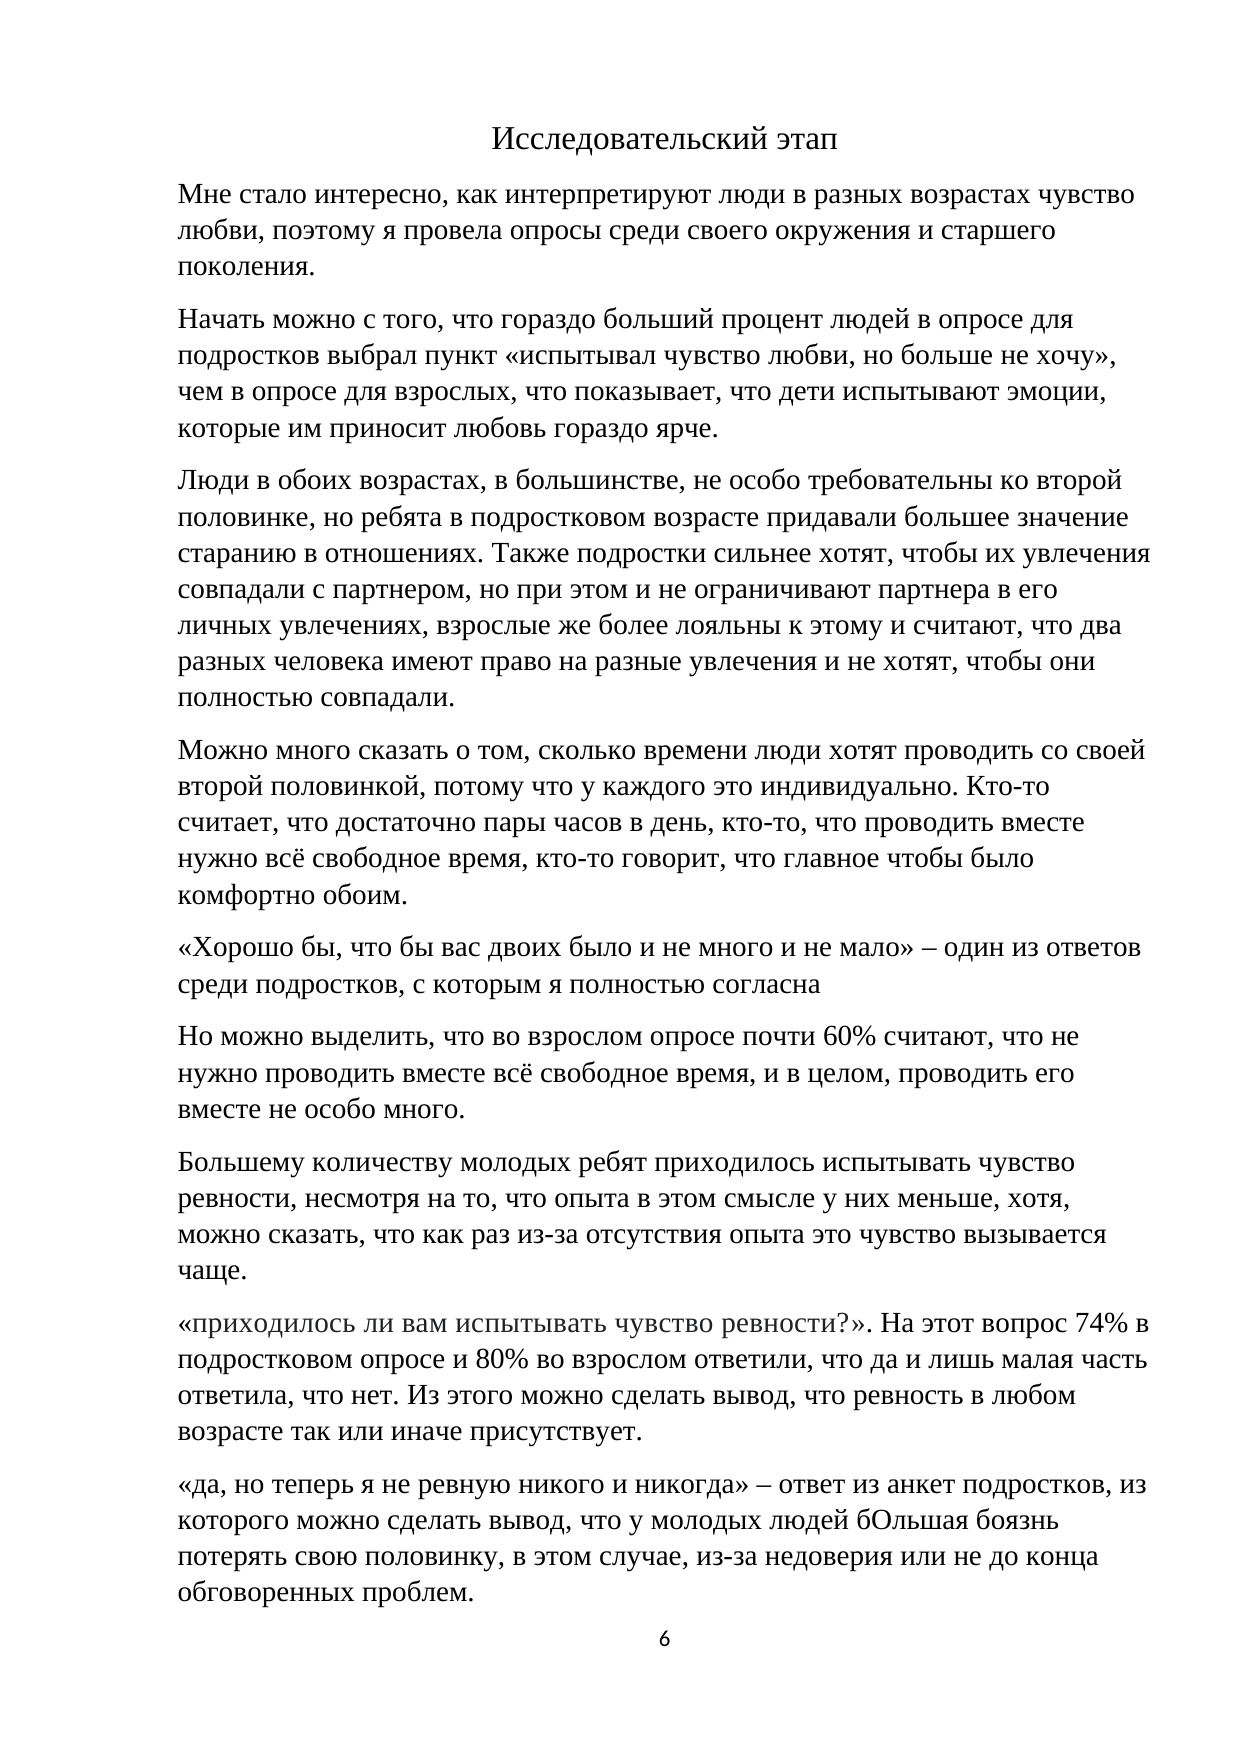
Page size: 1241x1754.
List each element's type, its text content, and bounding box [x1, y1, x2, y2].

text Начать можно с того, что гораздо больший процент людей в опросе для подростков выбрал пункт «испытывал чувство любви, но больше не хочу», чем в опросе для взрослых, что показывает, что дети испытывают эмоции, которые им приносит любовь гораздо ярче. [177, 301, 1152, 443]
text Но можно выделить, что во взрослом опросе почти 60% считают, что не нужно проводить вместе всё свободное время, и в целом, проводить его вместе не особо много. [177, 1018, 1152, 1124]
text Мне стало интересно, как интерпретируют люди в разных возрастах чувство любви, поэтому я провела опросы среди своего окружения и старшего поколения. [177, 176, 1152, 282]
text «Хорошо бы, что бы вас двоих было и не много и не мало» – один из ответов среди подростков, с которым я полностью согласна [177, 929, 1152, 999]
text «приходилось ли вам испытывать чувство ревности?». На этот вопрос 74% в подростковом опросе и 80% во взрослом ответили, что да и лишь малая часть ответила, что нет. Из этого можно сделать вывод, что ревность в любом возрасте так или иначе присутствует. [177, 1305, 1152, 1447]
text Люди в обоих возрастах, в большинстве, не особо требовательны ко второй половинке, но ребята в подростковом возрасте придавали большее значение старанию в отношениях. Также подростки сильнее хотят, чтобы их увлечения совпадали с партнером, но при этом и не ограничивают партнера в его личных увлечениях, взрослые же более лояльны к этому и считают, что два разных человека имеют право на разные увлечения и не хотят, чтобы они полностью совпадали. [177, 462, 1152, 713]
text Исследовательский этап [177, 118, 1152, 156]
text Большему количеству молодых ребят приходилось испытывать чувство ревности, несмотря на то, что опыта в этом смысле у них меньше, хотя, можно сказать, что как раз из-за отсутствия опыта это чувство вызывается чаще. [177, 1144, 1152, 1286]
text «да, но теперь я не ревную никого и никогда» – ответ из анкет подростков, из которого можно сделать вывод, что у молодых людей бОльшая боязнь потерять свою половинку, в этом случае, из-за недоверия или не до конца обговоренных проблем. [177, 1466, 1152, 1608]
text Можно много сказать о том, сколько времени люди хотят проводить со своей второй половинкой, потому что у каждого это индивидуально. Кто-то считает, что достаточно пары часов в день, кто-то, что проводить вместе нужно всё свободное время, кто-то говорит, что главное чтобы было комфортно обоим. [177, 732, 1152, 910]
